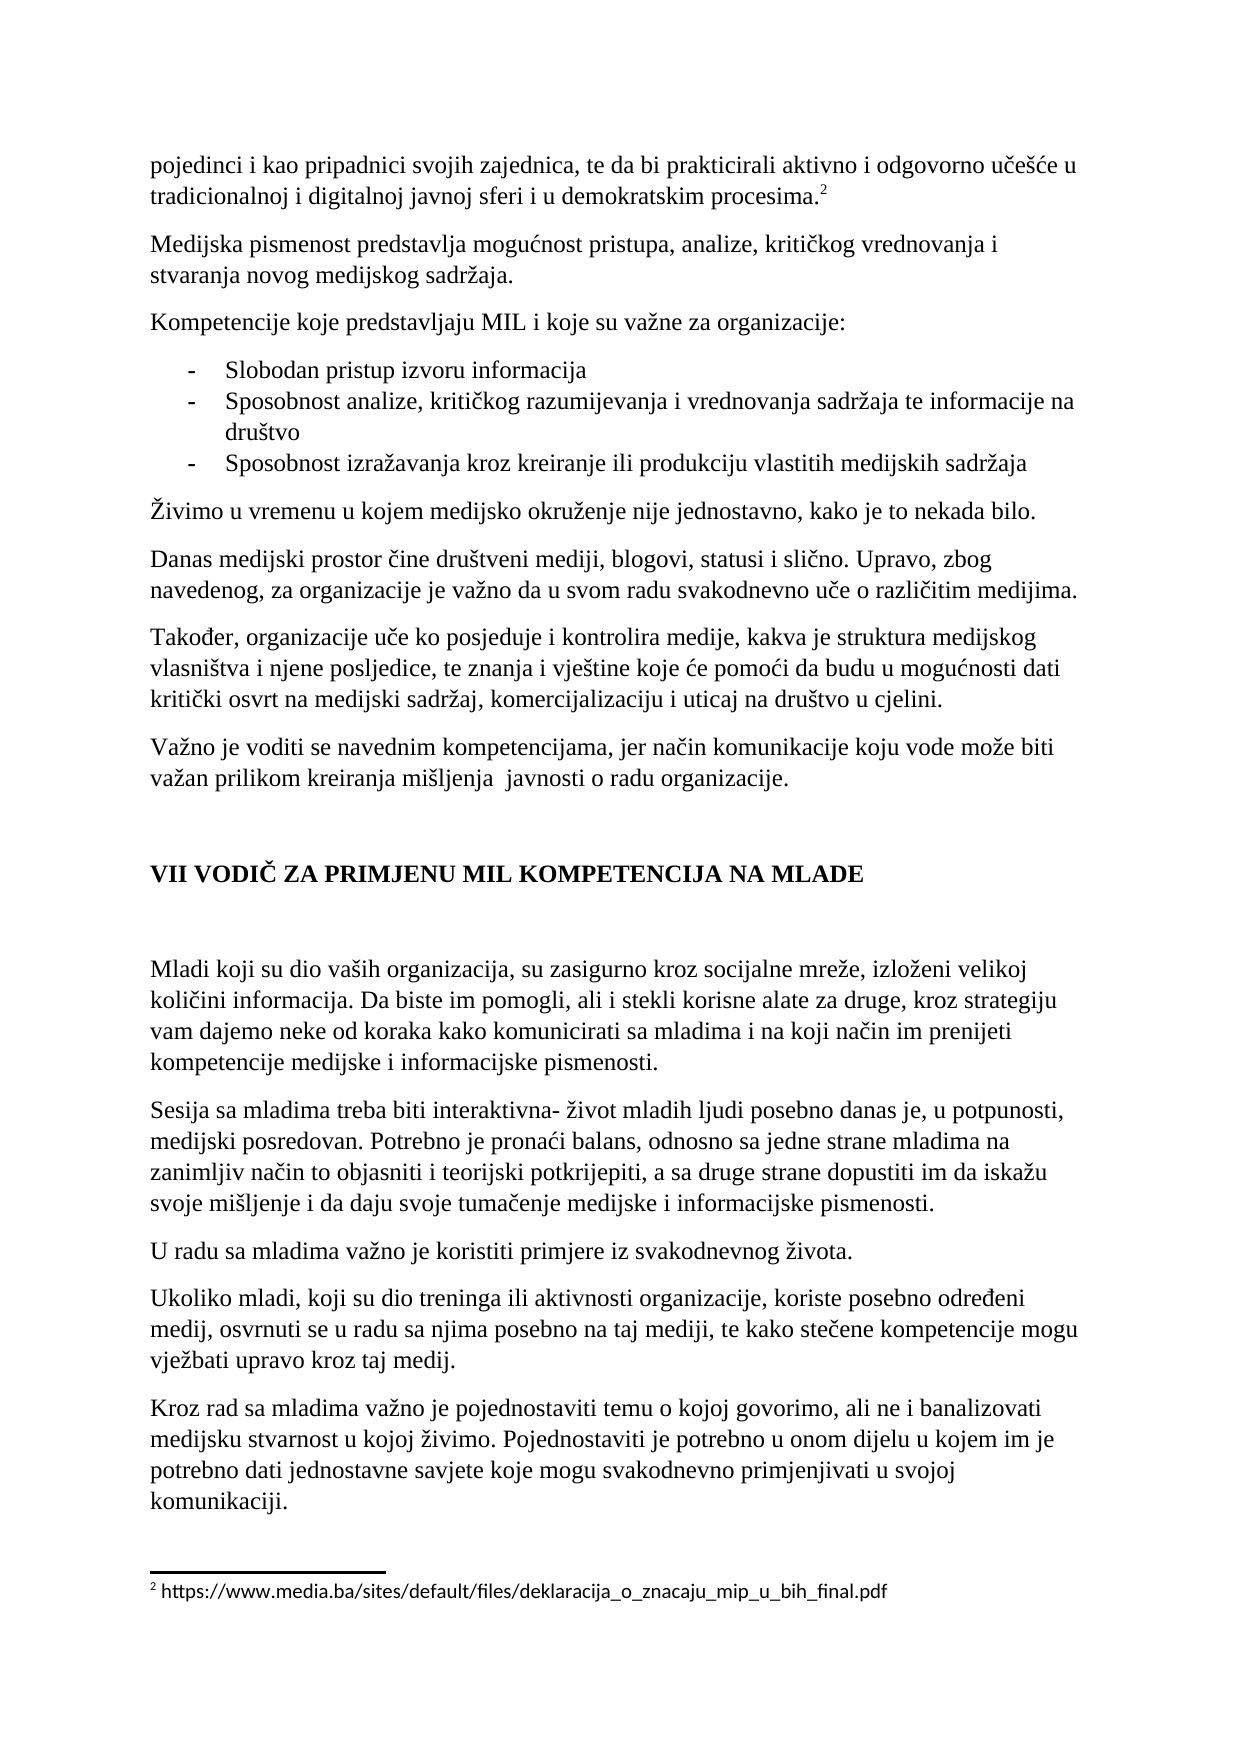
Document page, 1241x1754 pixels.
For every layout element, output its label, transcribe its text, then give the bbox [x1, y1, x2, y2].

list Sposobnost analize, kritičkog razumijevanja i vrednovanja sadržaja te informacije na društvo [187, 386, 1090, 446]
text Mladi koji su dio vaših organizacija, su zasigurno kroz socijalne mreže, izloženi velikoj količini informacija. Da biste im pomogli, ali i stekli korisne alate za druge, kroz strategiju vam dajemo neke od koraka kako komunicirati sa mladima i na koji način im prenijeti kompetencije medijske i informacijske pismenosti. [150, 954, 1090, 1076]
text U radu sa mladima važno je koristiti primjere iz svakodnevnog života. [150, 1236, 1090, 1264]
text Sesija sa mladima treba biti interaktivna- život mladih ljudi posebno danas je, u potpunosti, medijski posredovan. Potrebno je pronaći balans, odnosno sa jedne strane mladima na zanimljiv način to objasniti i teorijski potkrijepiti, a sa druge strane dopustiti im da iskažu svoje mišljenje i da daju svoje tumačenje medijske i informacijske pismenosti. [150, 1095, 1090, 1217]
text Kroz rad sa mladima važno je pojednostaviti temu o kojoj govorimo, ali ne i banalizovati medijsku stvarnost u kojoj živimo. Pojednostaviti je potrebno u onom dijelu u kojem im je potrebno dati jednostavne savjete koje mogu svakodnevno primjenjivati u svojoj komunikaciji. [150, 1393, 1090, 1515]
text Medijska pismenost predstavlja mogućnost pristupa, analize, kritičkog vrednovanja i stvaranja novog medijskog sadržaja. [150, 229, 1090, 288]
text VII VODIČ ZA PRIMJENU MIL KOMPETENCIJA NA MLADE [150, 859, 1090, 887]
list Slobodan pristup izvoru informacija [187, 355, 1090, 384]
text Ukoliko mladi, koji su dio treninga ili aktivnosti organizacije, koriste posebno određeni medij, osvrnuti se u radu sa njima posebno na taj mediji, te kako stečene kompetencije mogu vježbati upravo kroz taj medij. [150, 1283, 1090, 1374]
text Važno je voditi se navednim kompetencijama, jer način komunikacije koju vode može biti važan prilikom kreiranja mišljenja javnosti o radu organizacije. [150, 732, 1090, 792]
text Također, organizacije uče ko posjeduje i kontrolira medije, kakva je struktura medijskog vlasništva i njene posljedice, te znanja i vještine koje će pomoći da budu u mogućnosti dati kritički osvrt na medijski sadržaj, komercijalizaciju i uticaj na društvo u cjelini. [150, 622, 1090, 713]
list Sposobnost izražavanja kroz kreiranje ili produkciju vlastitih medijskih sadržaja [187, 448, 1090, 477]
text Kompetencije koje predstavljaju MIL i koje su važne za organizacije: [150, 307, 1090, 336]
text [150, 150, 1090, 210]
text Živimo u vremenu u kojem medijsko okruženje nije jednostavno, kako je to nekada bilo. [150, 496, 1090, 525]
text Danas medijski prostor čine društveni mediji, blogovi, statusi i slično. Upravo, zbog navedenog, za organizacije je važno da u svom radu svakodnevno uče o različitim medijima. [150, 544, 1090, 603]
